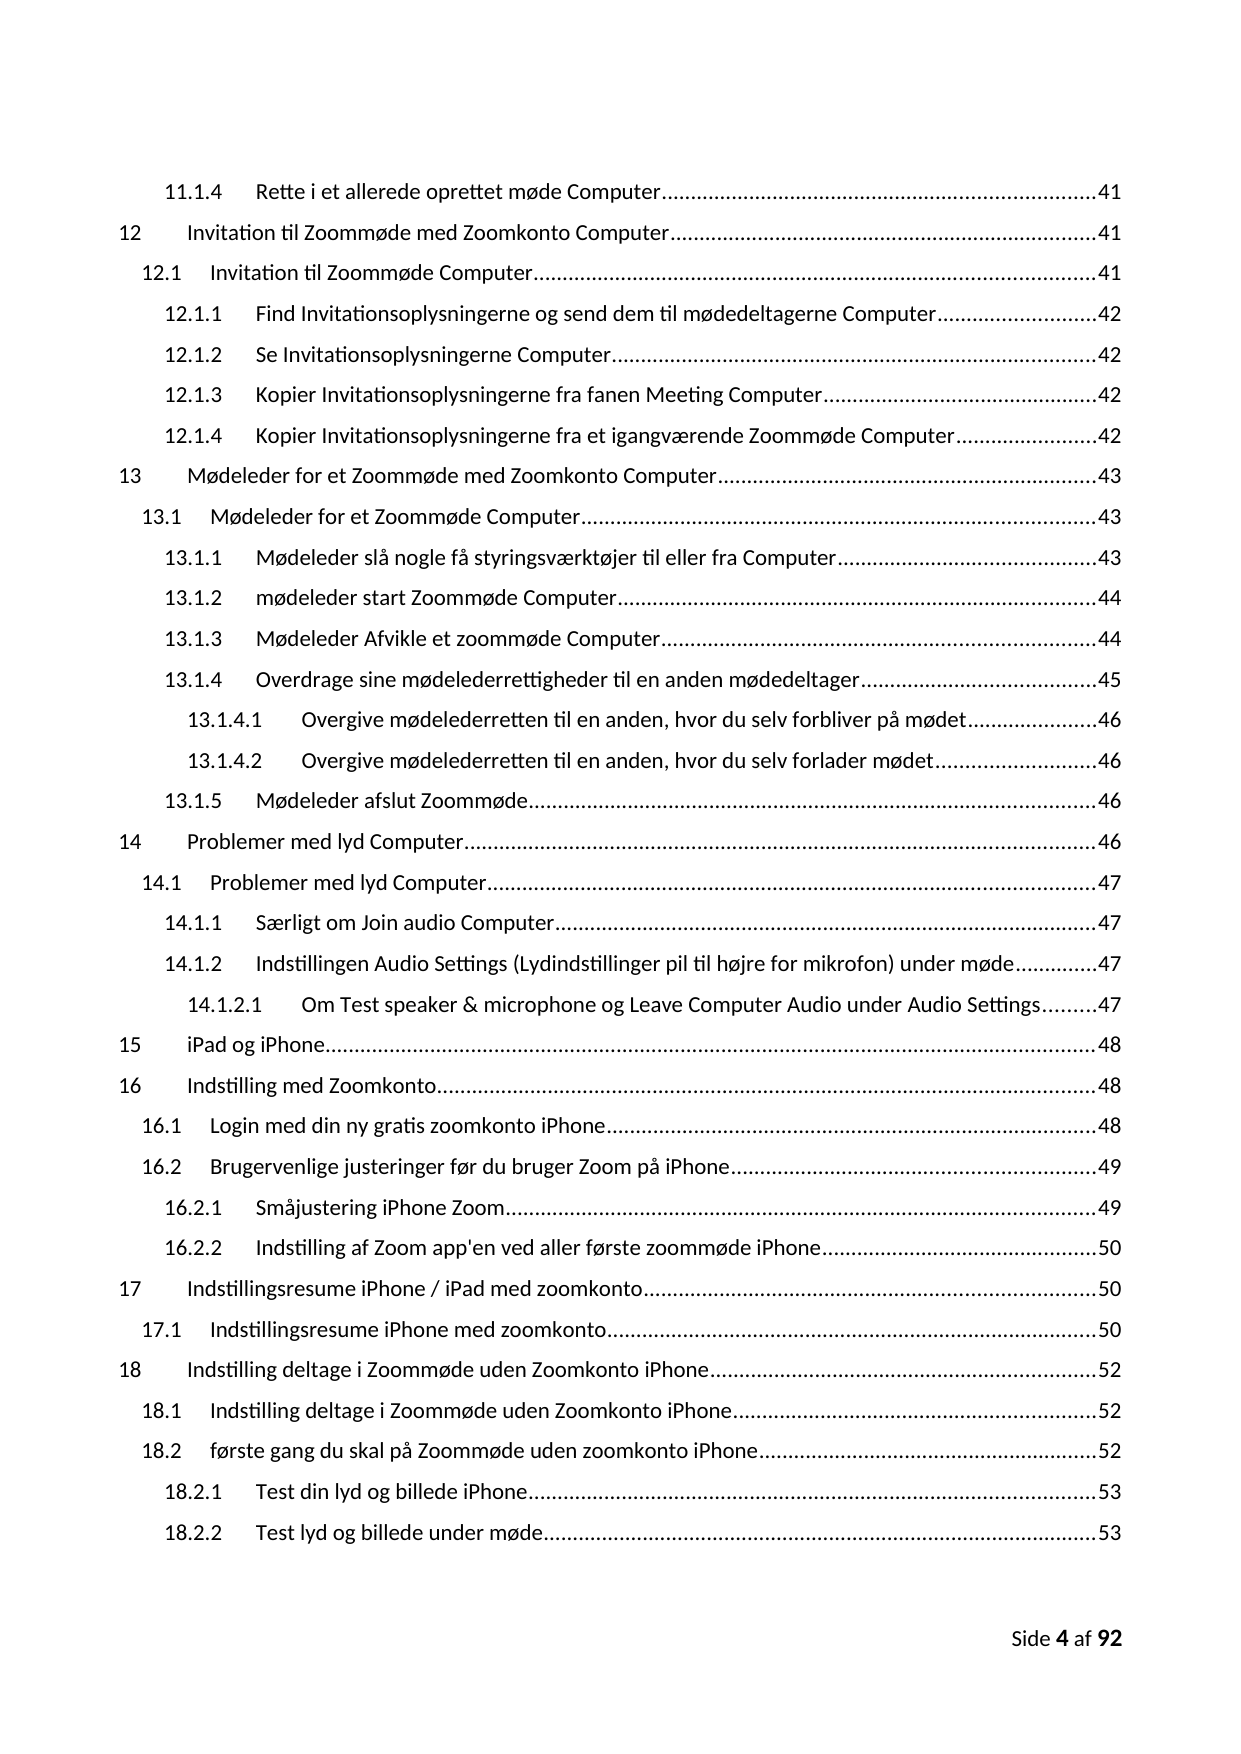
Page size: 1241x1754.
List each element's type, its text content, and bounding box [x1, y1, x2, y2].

text 14.1.2 Indstillingen Audio Settings (Lydindstillinger pil til højre for mikrofon) under møde 47 [164, 949, 1122, 977]
text 12.1.4 Kopier Invitationsoplysningerne fra et igangværende Zoommøde Computer 42 [164, 421, 1122, 449]
text 14.1.2.1 Om Test speaker & microphone og Leave Computer Audio under Audio Settings 47 [187, 990, 1122, 1018]
text 16.2.2 Indstilling af Zoom app'en ved aller første zoommøde iPhone 50 [164, 1233, 1122, 1261]
text 12.1.2 Se Invitationsoplysningerne Computer 42 [164, 340, 1122, 368]
text 13.1 Mødeleder for et Zoommøde Computer 43 [141, 502, 1122, 530]
text 12 Invitation til Zoommøde med Zoomkonto Computer 41 [118, 218, 1122, 246]
text 13.1.4.2 Overgive mødelederretten til en anden, hvor du selv forlader mødet 46 [187, 746, 1122, 774]
text 18 Indstilling deltage i Zoommøde uden Zoomkonto iPhone 52 [118, 1355, 1122, 1383]
text 18.2.2 Test lyd og billede under møde 53 [164, 1518, 1122, 1546]
text 16.2 Brugervenlige justeringer før du bruger Zoom på iPhone 49 [141, 1152, 1122, 1180]
text 12.1.1 Find Invitationsoplysningerne og send dem til mødedeltagerne Computer 42 [164, 299, 1122, 327]
text 15 iPad og iPhone 48 [118, 1030, 1122, 1058]
text 14 Problemer med lyd Computer 46 [118, 827, 1122, 855]
text 18.1 Indstilling deltage i Zoommøde uden Zoomkonto iPhone 52 [141, 1396, 1122, 1424]
text 16.2.1 Småjustering iPhone Zoom 49 [164, 1193, 1122, 1221]
text 13 Mødeleder for et Zoommøde med Zoomkonto Computer 43 [118, 462, 1122, 489]
text 12.1 Invitation til Zoommøde Computer 41 [141, 258, 1122, 286]
text 13.1.3 Mødeleder Afvikle et zoommøde Computer 44 [164, 624, 1122, 652]
text 17.1 Indstillingsresume iPhone med zoomkonto 50 [141, 1315, 1122, 1343]
text 12.1.3 Kopier Invitationsoplysningerne fra fanen Meeting Computer 42 [164, 380, 1122, 408]
text 16.1 Login med din ny gratis zoomkonto iPhone 48 [141, 1112, 1122, 1139]
text 18.2 første gang du skal på Zoommøde uden zoomkonto iPhone 52 [141, 1437, 1122, 1464]
text 14.1 Problemer med lyd Computer 47 [141, 868, 1122, 896]
text 14.1.1 Særligt om Join audio Computer 47 [164, 908, 1122, 936]
text 18.2.1 Test din lyd og billede iPhone 53 [164, 1477, 1122, 1505]
text 11.1.4 Rette i et allerede oprettet møde Computer 41 [164, 177, 1122, 205]
text 13.1.2 mødeleder start Zoommøde Computer 44 [164, 583, 1122, 611]
text 13.1.4 Overdrage sine mødelederrettigheder til en anden mødedeltager 45 [164, 665, 1122, 693]
text 17 Indstillingsresume iPhone / iPad med zoomkonto 50 [118, 1274, 1122, 1302]
text 16 Indstilling med Zoomkonto 48 [118, 1071, 1122, 1099]
text 13.1.4.1 Overgive mødelederretten til en anden, hvor du selv forbliver på mødet 46 [187, 705, 1122, 733]
text 13.1.1 Mødeleder slå nogle få styringsværktøjer til eller fra Computer 43 [164, 543, 1122, 571]
text 13.1.5 Mødeleder afslut Zoommøde 46 [164, 787, 1122, 814]
